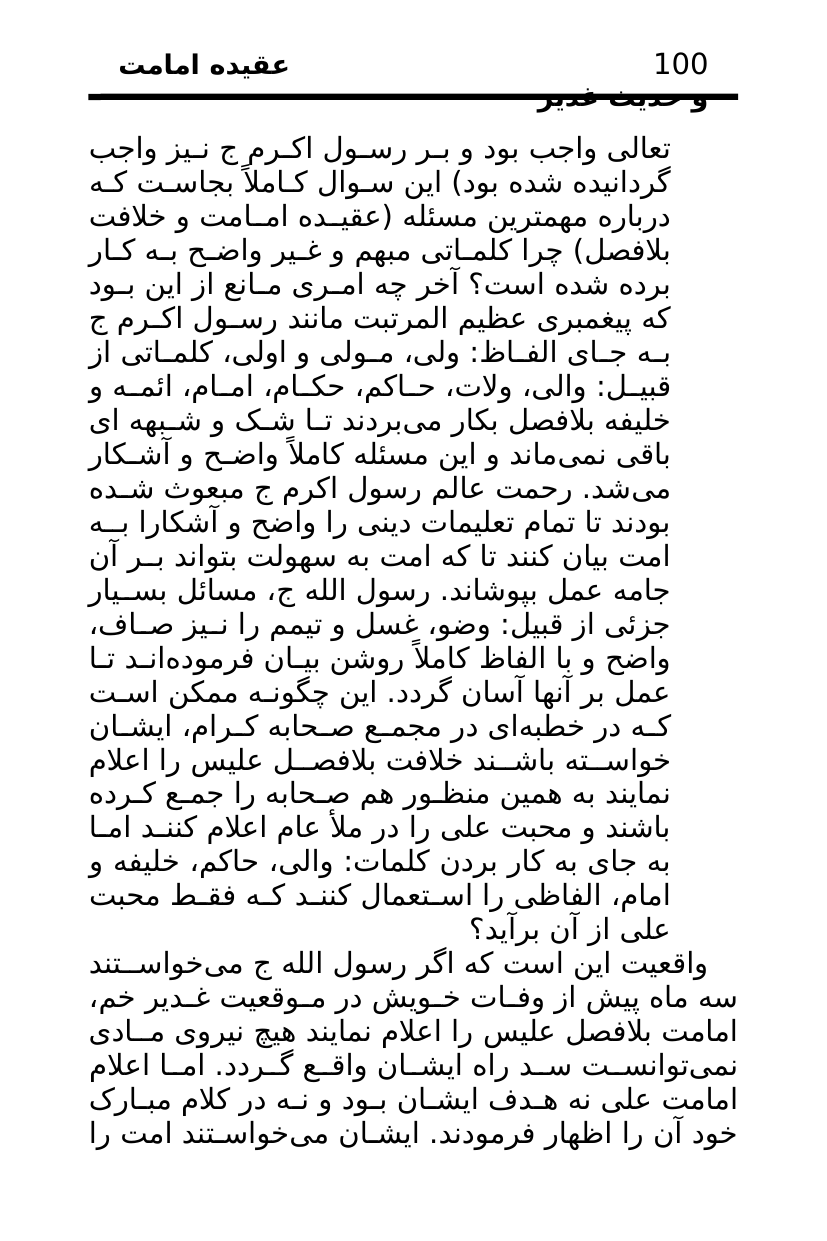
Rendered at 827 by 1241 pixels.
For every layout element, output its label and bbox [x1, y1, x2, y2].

list [89, 132, 708, 947]
text [89, 947, 738, 1150]
